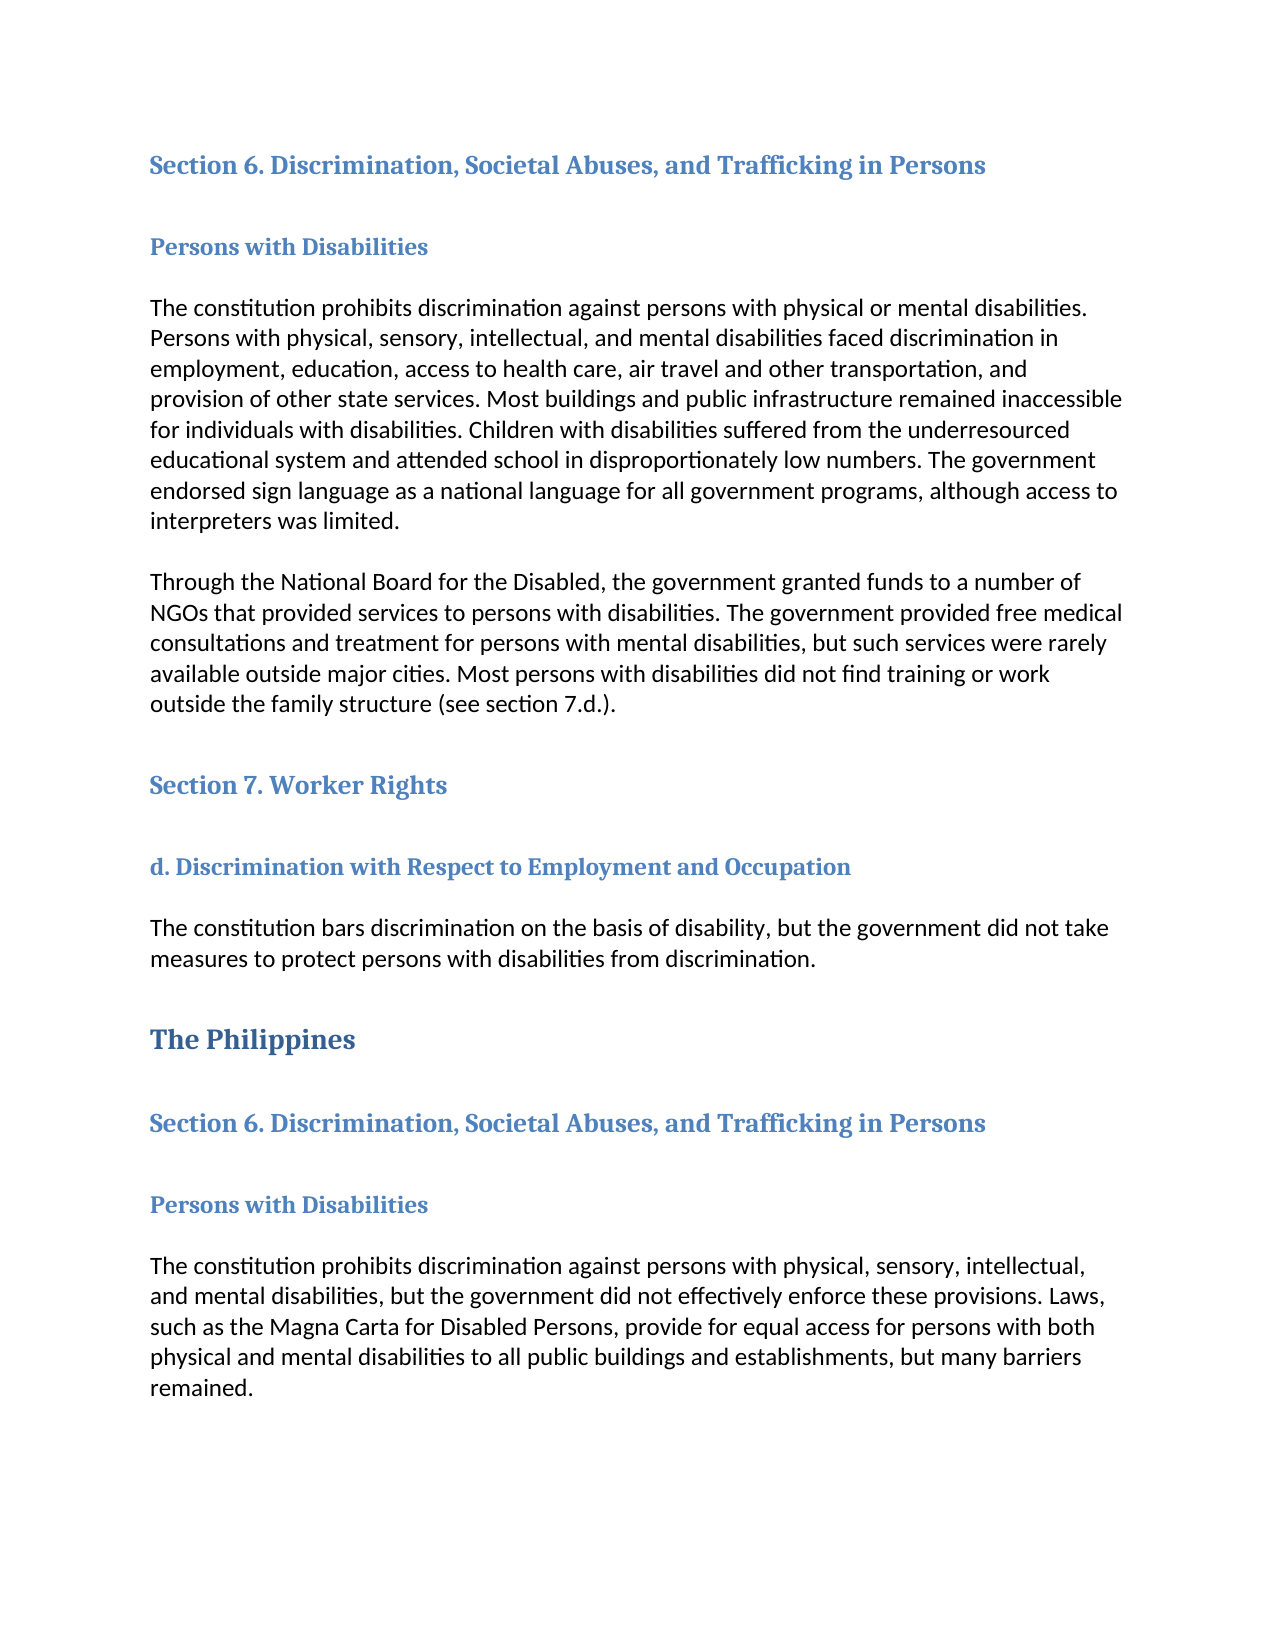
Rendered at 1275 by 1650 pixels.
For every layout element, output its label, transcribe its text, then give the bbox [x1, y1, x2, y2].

subtitle Section 7. Worker Rights [150, 770, 1125, 802]
subtitle Persons with Disabilities [150, 1191, 1125, 1219]
text The constitution prohibits discrimination against persons with physical, sensory, intellectual, and mental disabilities, but the government did not effectively enforce these provisions. Laws, such as the Magna Carta for Disabled Persons, provide for equal access for persons with both physical and mental disabilities to all public buildings and establishments, but many barriers remained. [150, 1250, 1125, 1402]
subtitle d. Discrimination with Respect to Employment and Occupation [150, 853, 1125, 882]
subtitle Persons with Disabilities [150, 232, 1125, 261]
subtitle Section 6. Discrimination, Societal Abuses, and Trafficking in Persons [150, 150, 1125, 181]
subtitle The Philippines [150, 1023, 1125, 1057]
text The constitution prohibits discrimination against persons with physical or mental disabilities. Persons with physical, sensory, intellectual, and mental disabilities faced discrimination in employment, education, access to health care, air travel and other transportation, and provision of other state services. Most buildings and public infrastructure remained inaccessible for individuals with disabilities. Children with disabilities suffered from the underresourced educational system and attended school in disproportionately low numbers. The government endorsed sign language as a national language for all government programs, although access to interpreters was limited. [150, 292, 1125, 536]
text The constitution bars discrimination on the basis of disability, but the government did not take measures to protect persons with disabilities from discrimination. [150, 912, 1125, 973]
text Through the National Board for the Disabled, the government granted funds to a number of NGOs that provided services to persons with disabilities. The government provided free medical consultations and treatment for persons with mental disabilities, but such services were rarely available outside major cities. Most persons with disabilities did not find training or work outside the family structure (see section 7.d.). [150, 566, 1125, 719]
subtitle Section 6. Discrimination, Societal Abuses, and Trafficking in Persons [150, 1108, 1125, 1139]
